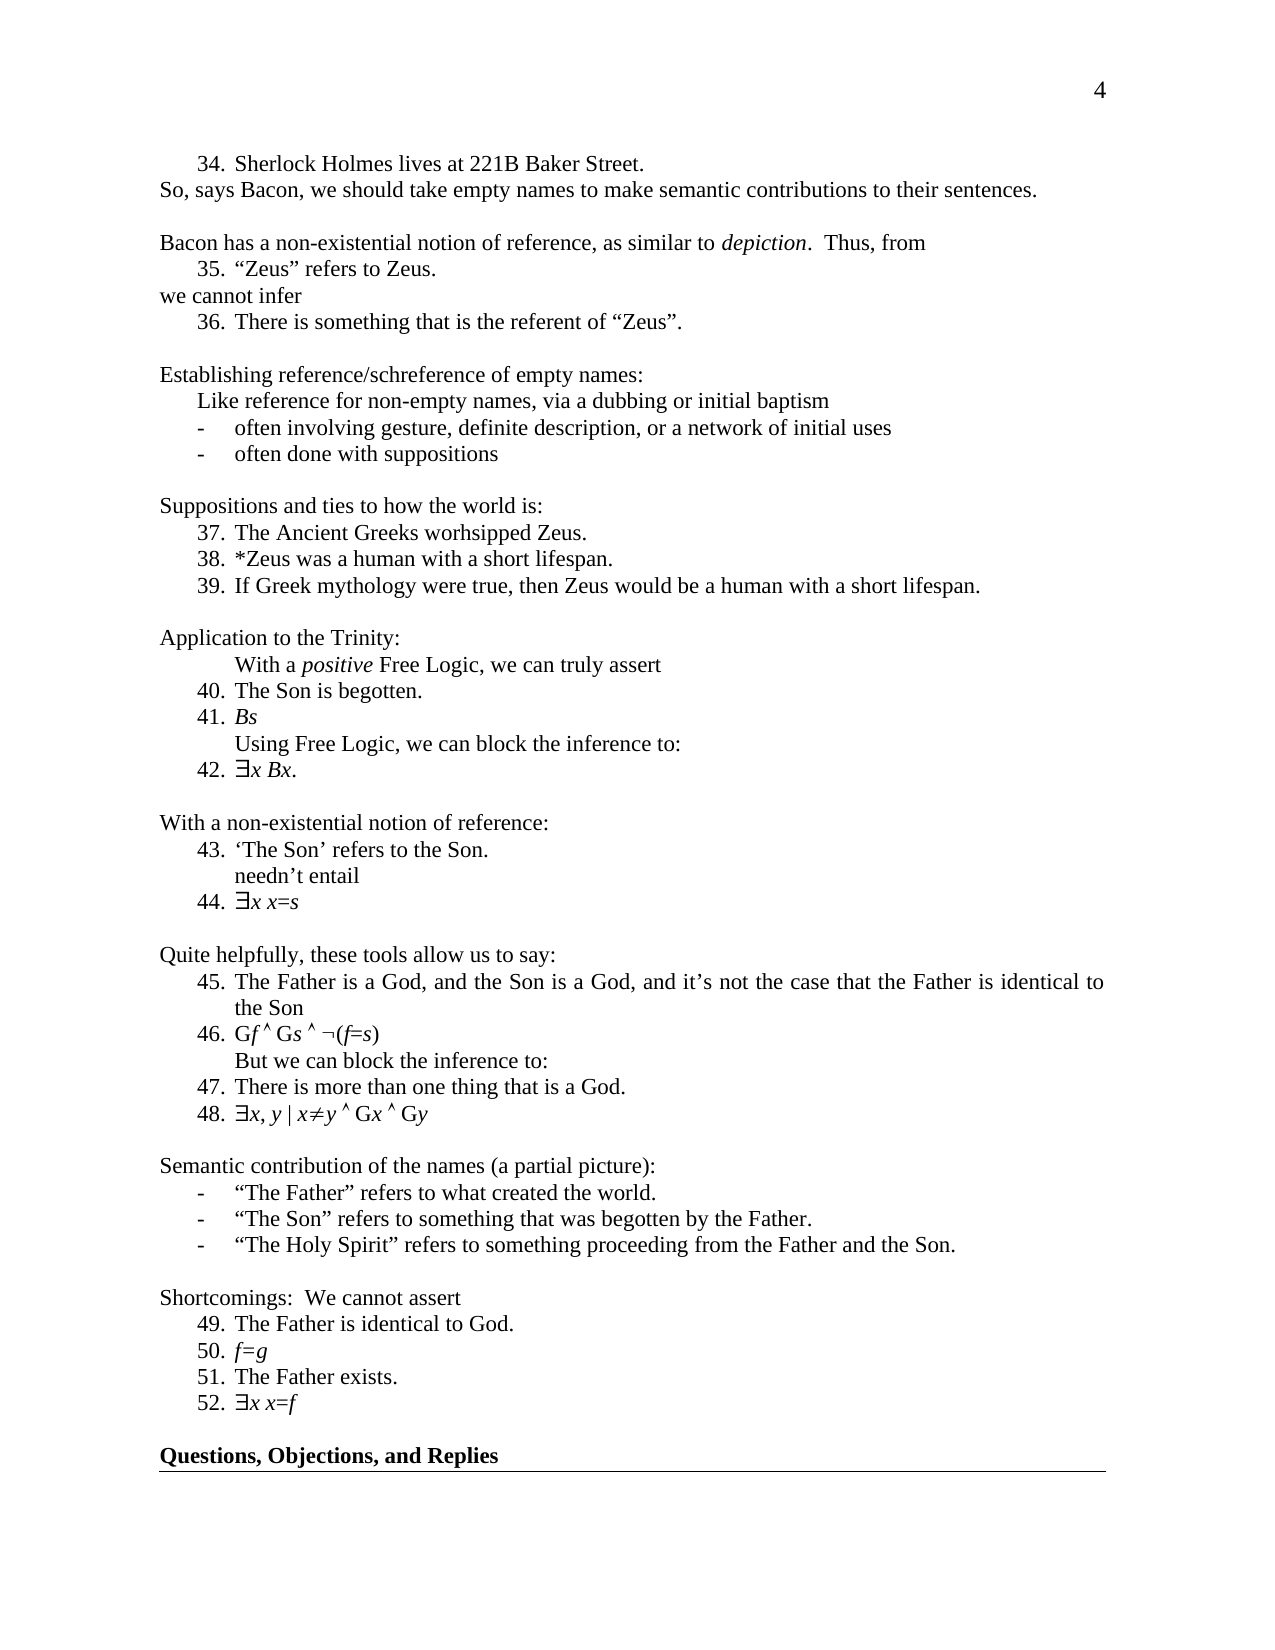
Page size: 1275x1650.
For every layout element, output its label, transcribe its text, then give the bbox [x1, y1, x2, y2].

list *Zeus was a human with a short lifespan. [197, 545, 1106, 572]
list There is something that is the referent of “Zeus”. [197, 308, 1106, 334]
list “The Son” refers to something that was begotten by the Father. [197, 1205, 1106, 1231]
list The Father is a God, and the Son is a God, and it’s not the case that the Father is identical to the Son [197, 968, 1106, 1021]
list “The Holy Spirit” refers to something proceeding from the Father and the Son. [197, 1231, 1106, 1258]
text Suppositions and ties to how the world is: [159, 493, 1106, 519]
text So, says Bacon, we should take empty names to make semantic contributions to their sentences. [159, 176, 1106, 203]
text Semantic contribution of the names (a partial picture): [159, 1152, 1106, 1179]
text Shortcomings: We cannot assert [159, 1284, 1106, 1310]
list “Zeus” refers to Zeus. [197, 255, 1106, 282]
text Establishing reference/schreference of empty names: [159, 361, 1106, 387]
text Using Free Logic, we can block the inference to: [159, 730, 1106, 756]
text Questions, Objections, and Replies [159, 1442, 1106, 1471]
list often done with suppositions [197, 440, 1106, 466]
list The Father is identical to God. [197, 1310, 1106, 1337]
text Bacon has a non-existential notion of reference, as similar to depiction. Thus, from [159, 229, 1106, 255]
list Gf Gs (f=s) [197, 1021, 1106, 1047]
list If Greek mythology were true, then Zeus would be a human with a short lifespan. [197, 572, 1106, 598]
list The Son is begotten. [197, 677, 1106, 703]
list x x=f [197, 1389, 1106, 1416]
text But we can block the inference to: [159, 1047, 1106, 1073]
list The Ancient Greeks worhsipped Zeus. [197, 519, 1106, 545]
list often involving gesture, definite description, or a network of initial uses [197, 413, 1106, 440]
list f=g [197, 1337, 1106, 1363]
list There is more than one thing that is a God. [197, 1073, 1106, 1099]
text With a non-existential notion of reference: [159, 809, 1106, 836]
list The Father exists. [197, 1363, 1106, 1389]
text Application to the Trinity: [159, 624, 1106, 651]
text needn’t entail [159, 862, 1106, 888]
list x x=s [197, 888, 1106, 915]
text we cannot infer [159, 282, 1106, 308]
text With a positive Free Logic, we can truly assert [159, 651, 1106, 677]
text Quite helpfully, these tools allow us to say: [159, 941, 1106, 968]
text Like reference for non-empty names, via a dubbing or initial baptism [197, 387, 1106, 413]
list x, y | xy Gx Gy [197, 1099, 1106, 1126]
list ‘The Son’ refers to the Son. [197, 836, 1106, 862]
list “The Father” refers to what created the world. [197, 1179, 1106, 1205]
list Bs [197, 703, 1106, 730]
list x Bx. [197, 756, 1106, 783]
list Sherlock Holmes lives at 221B Baker Street. [197, 150, 1106, 176]
